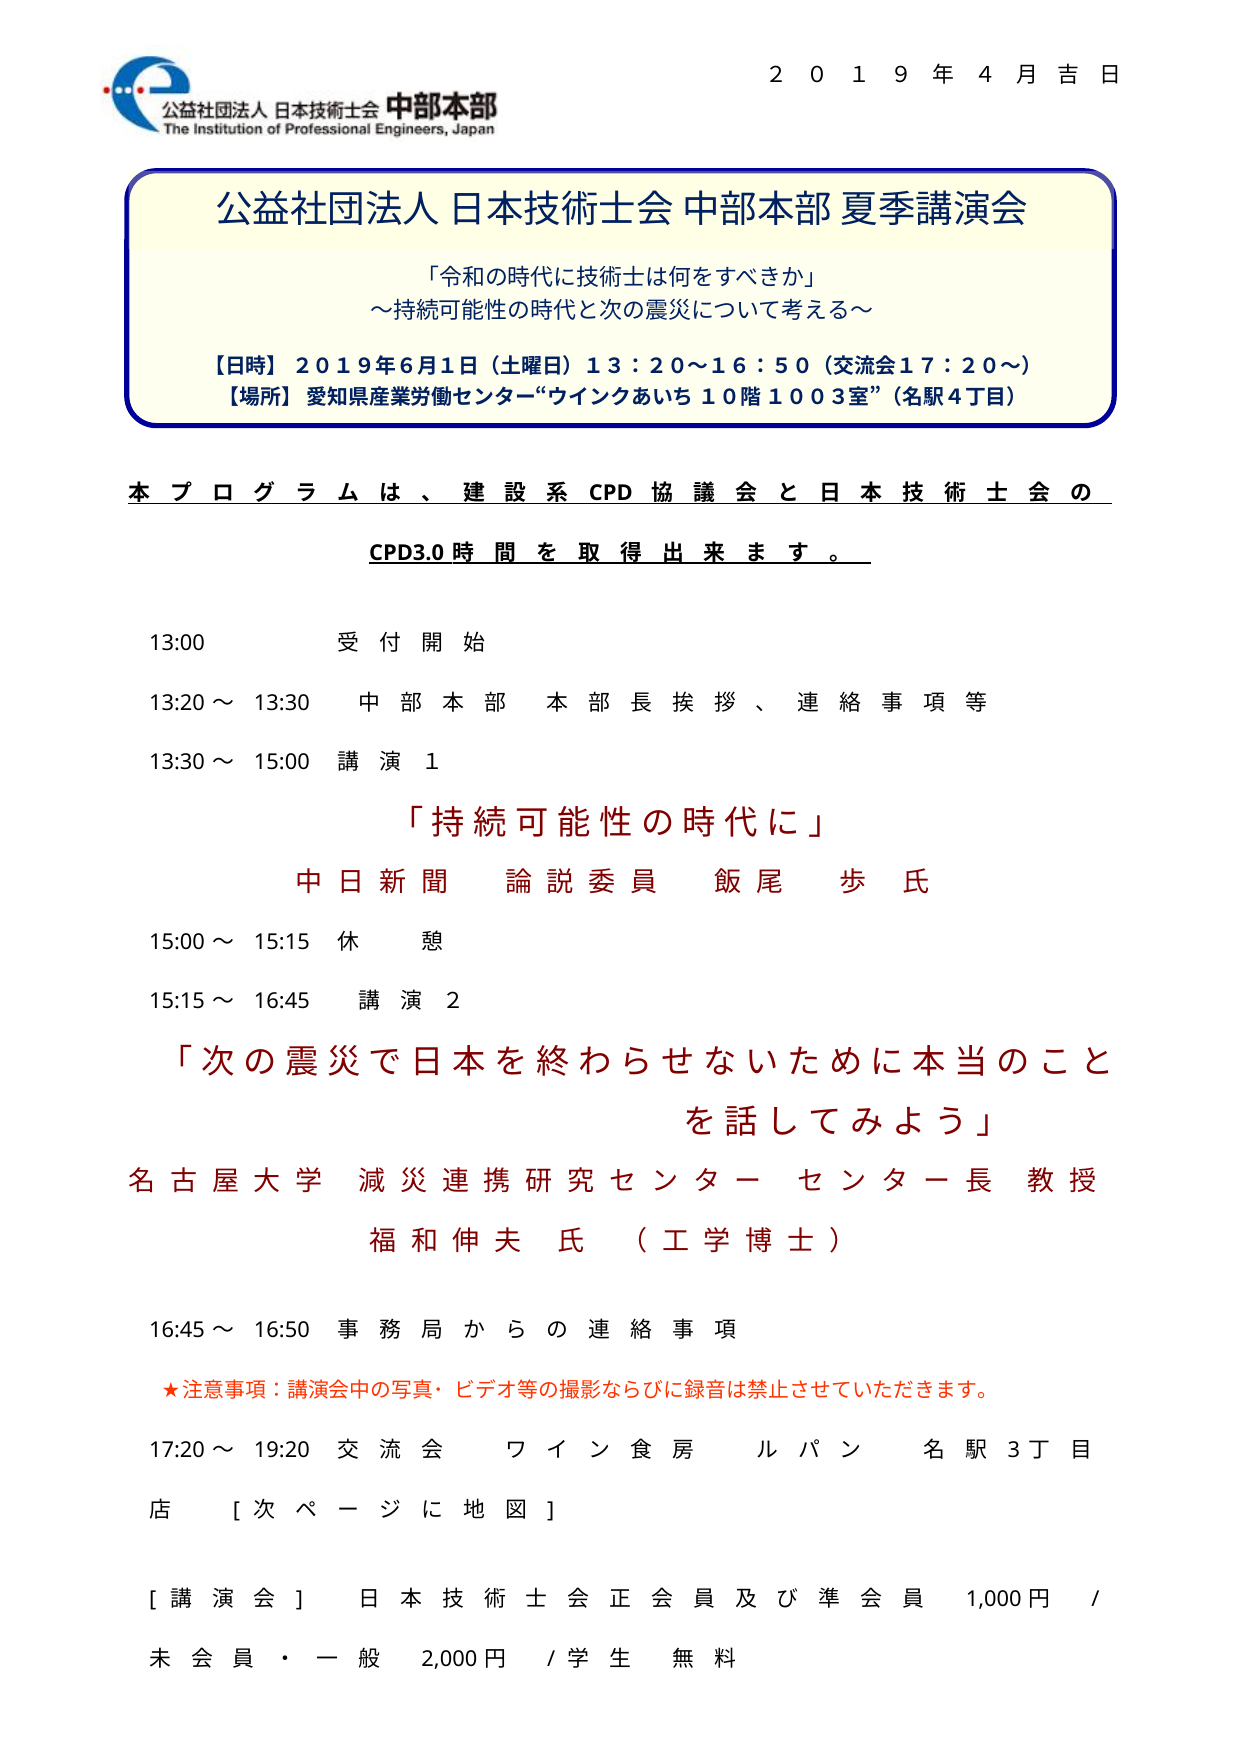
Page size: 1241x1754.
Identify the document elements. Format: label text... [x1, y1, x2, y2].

text 「持続可能性の時代に」 [107, 790, 1133, 850]
text 名古屋大学 減災連携研究センター センター長 教授 福和伸夫 氏 （工学博士） [107, 1149, 1133, 1268]
text [講演会] 日本技術士会正会員及び準会員 1,000円 / 未会員・一般 2,000円 / 学生 無料 [139, 1567, 1133, 1687]
text 17:20～19:20 交流会 ワイン食房 ルパン 名駅3丁目店 [次ページに地図] [139, 1418, 1133, 1538]
text 15:15～16:45 講演２ [139, 969, 1133, 1029]
text ★注意事項：講演会中の写真･ビデオ等の撮影ならびに録音は禁止させていただきます。 [107, 1358, 1053, 1418]
text 13:00～13:00 受付開始 [139, 611, 1133, 671]
picture [100, 45, 499, 142]
text 中日新聞 論説委員 飯尾 歩 氏 [107, 850, 1133, 910]
text 「次の震災で日本を終わらせないために本当のことを話してみよう」 [128, 1029, 1133, 1149]
text 13:20～13:30 中部本部 本部長挨拶、連絡事項等 [139, 671, 1133, 730]
text 15:00～15:15 休 憩 [139, 910, 1133, 969]
text 13:30～15:00 講演１ [139, 730, 1133, 790]
text 本プログラムは、建設系CPD協議会と日本技術士会のCPD3.0時間を取得出来ます。 [107, 162, 1133, 581]
text ２０１９年４月吉日 [107, 43, 1141, 103]
text 16:45～16:50 事務局からの連絡事項 [139, 1298, 1133, 1358]
